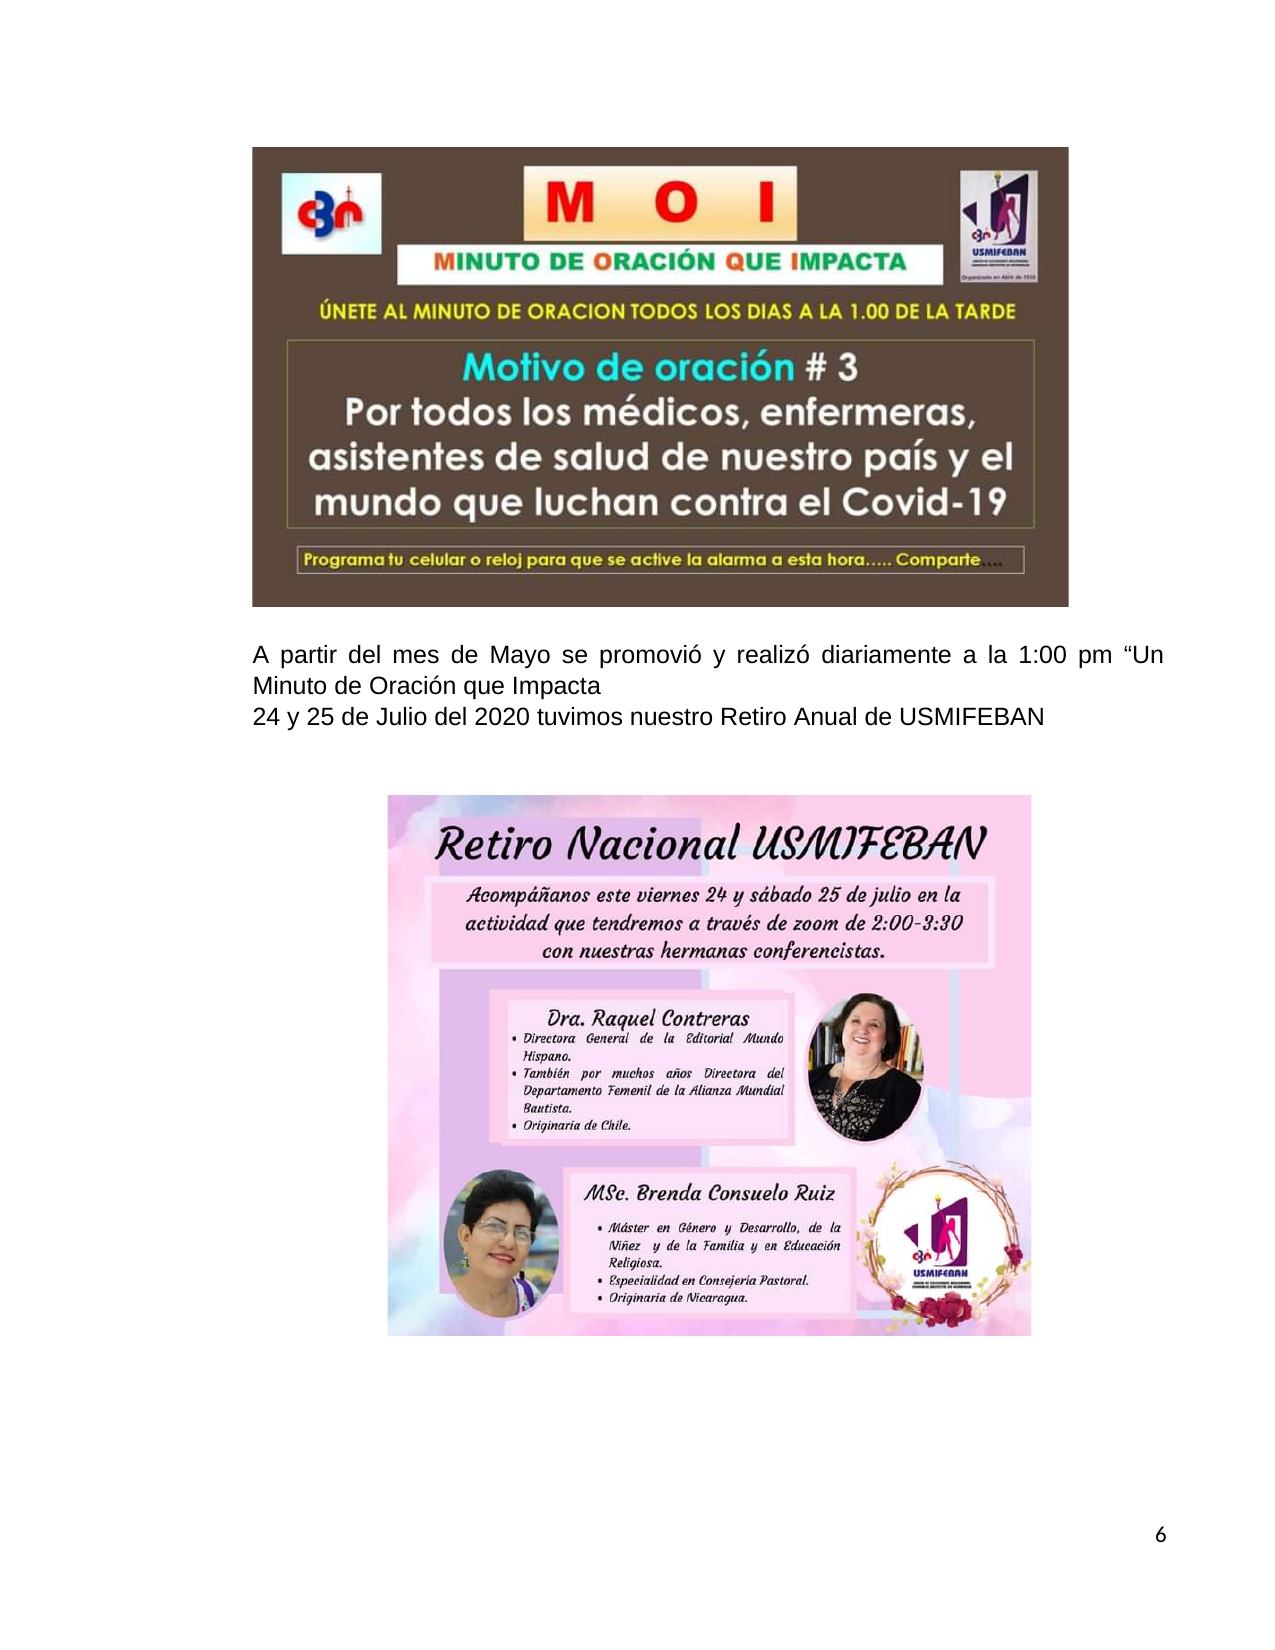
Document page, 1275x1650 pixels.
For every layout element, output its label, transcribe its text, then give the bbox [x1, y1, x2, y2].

picture [252, 147, 1069, 607]
list A partir del mes de Mayo se promovió y realizó diariamente a la 1:00 pm “Un Minuto de Oración que Impacta [252, 640, 1167, 700]
list 24 y 25 de Julio del 2020 tuvimos nuestro Retiro Anual de USMIFEBAN [252, 702, 1167, 731]
picture [387, 795, 1032, 1336]
